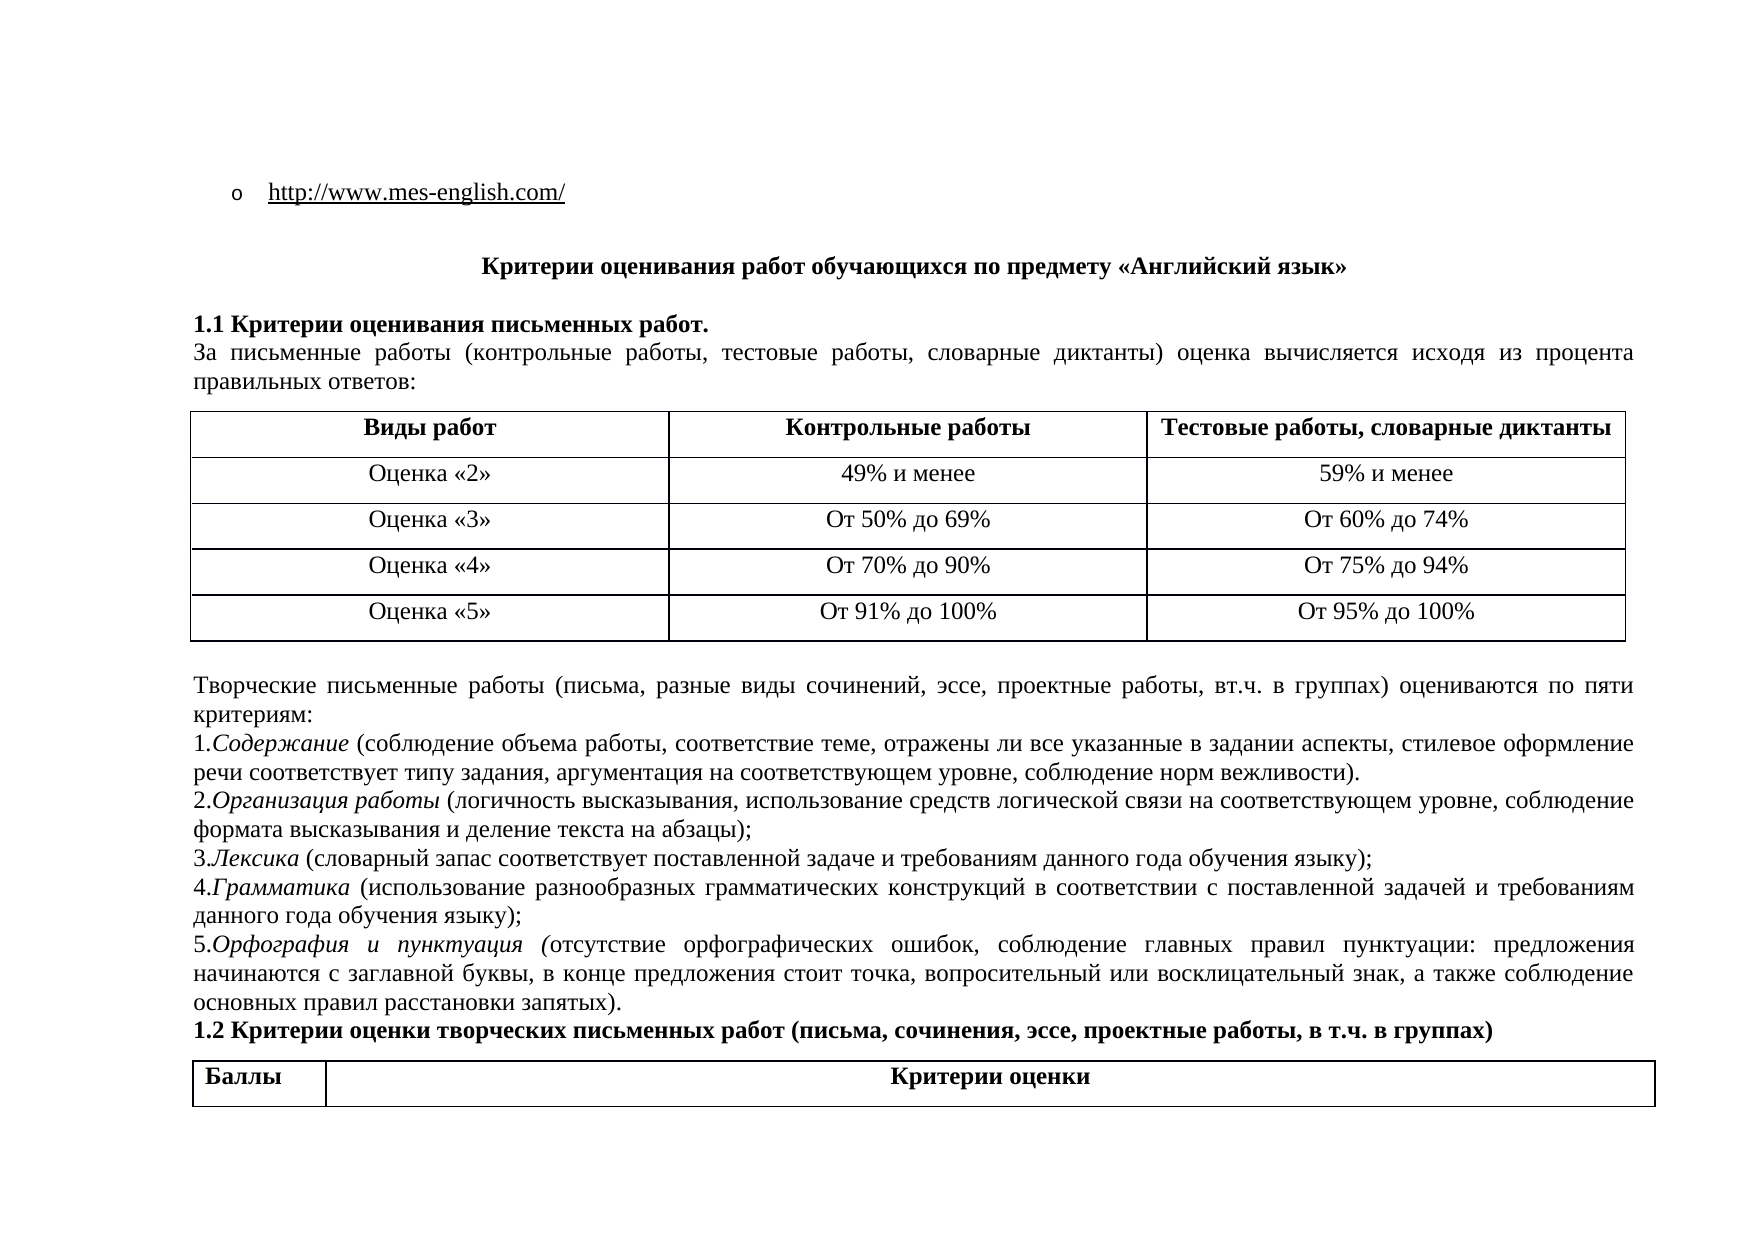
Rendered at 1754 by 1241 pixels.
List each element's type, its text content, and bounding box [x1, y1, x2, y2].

list 2.Организация работы (логичность высказывания, использование средств логической связи на соответствующем уровне, соблюдение формата высказывания и деление текста на абзацы); [193, 786, 1636, 843]
table_cell От 60% до 74% [1148, 504, 1625, 548]
list 3.Лексика (словарный запас соответствует поставленной задаче и требованиям данного года обучения языку); [193, 843, 1636, 872]
list За письменные работы (контрольные работы, тестовые работы, словарные диктанты) оценка вычисляется исходя из процента правильных ответов: [193, 337, 1636, 395]
table_cell От 91% до 100% [670, 596, 1146, 640]
table_cell От 95% до 100% [1148, 596, 1625, 640]
table_header Контрольные работы [670, 412, 1146, 456]
table_cell 59% и менее [1148, 458, 1625, 502]
table_cell От 75% до 94% [1148, 550, 1625, 594]
table_header Баллы [194, 1062, 325, 1106]
list 1.Содержание (соблюдение объема работы, соответствие теме, отражены ли все указанные в задании аспекты, стилевое оформление речи соответствует типу задания, аргументация на соответствующем уровне, соблюдение норм вежливости). [193, 728, 1636, 786]
table_cell От 70% до 90% [670, 550, 1146, 594]
list 1.1 Критерии оценивания письменных работ. [193, 309, 1636, 337]
list 5.Орфография и пунктуация (отсутствие орфографических ошибок, соблюдение главных правил пунктуации: предложения начинаются с заглавной буквы, в конце предложения стоит точка, вопросительный или восклицательный знак, а также соблюдение основных правил расстановки запятых). [193, 929, 1636, 1016]
table_cell Оценка «2» [191, 458, 668, 502]
table_cell Оценка «5» [191, 595, 668, 640]
list Творческие письменные работы (письма, разные виды сочинений, эссе, проектные работы, вт.ч. в группах) оцениваются по пяти критериям: [193, 671, 1636, 728]
table_header Тестовые работы, словарные диктанты [1148, 412, 1625, 456]
list 1.2 Критерии оценки творческих письменных работ (письма, сочинения, эссе, проектные работы, в т.ч. в группах) [193, 1016, 1636, 1044]
list http://www.mes-english.com/ [231, 177, 1636, 207]
list Критерии оценивания работ обучающихся по предмету «Английский язык» [193, 251, 1636, 280]
table_cell Оценка «4» [191, 549, 668, 594]
table_header Виды работ [191, 412, 668, 456]
list 4.Грамматика (использование разнообразных грамматических конструкций в соответствии с поставленной задачей и требованиям данного года обучения языку); [193, 872, 1636, 929]
table_cell 49% и менее [670, 458, 1146, 502]
table_header Критерии оценки [327, 1062, 1654, 1106]
table_cell Оценка «3» [191, 504, 668, 548]
table_cell От 50% до 69% [670, 504, 1146, 548]
